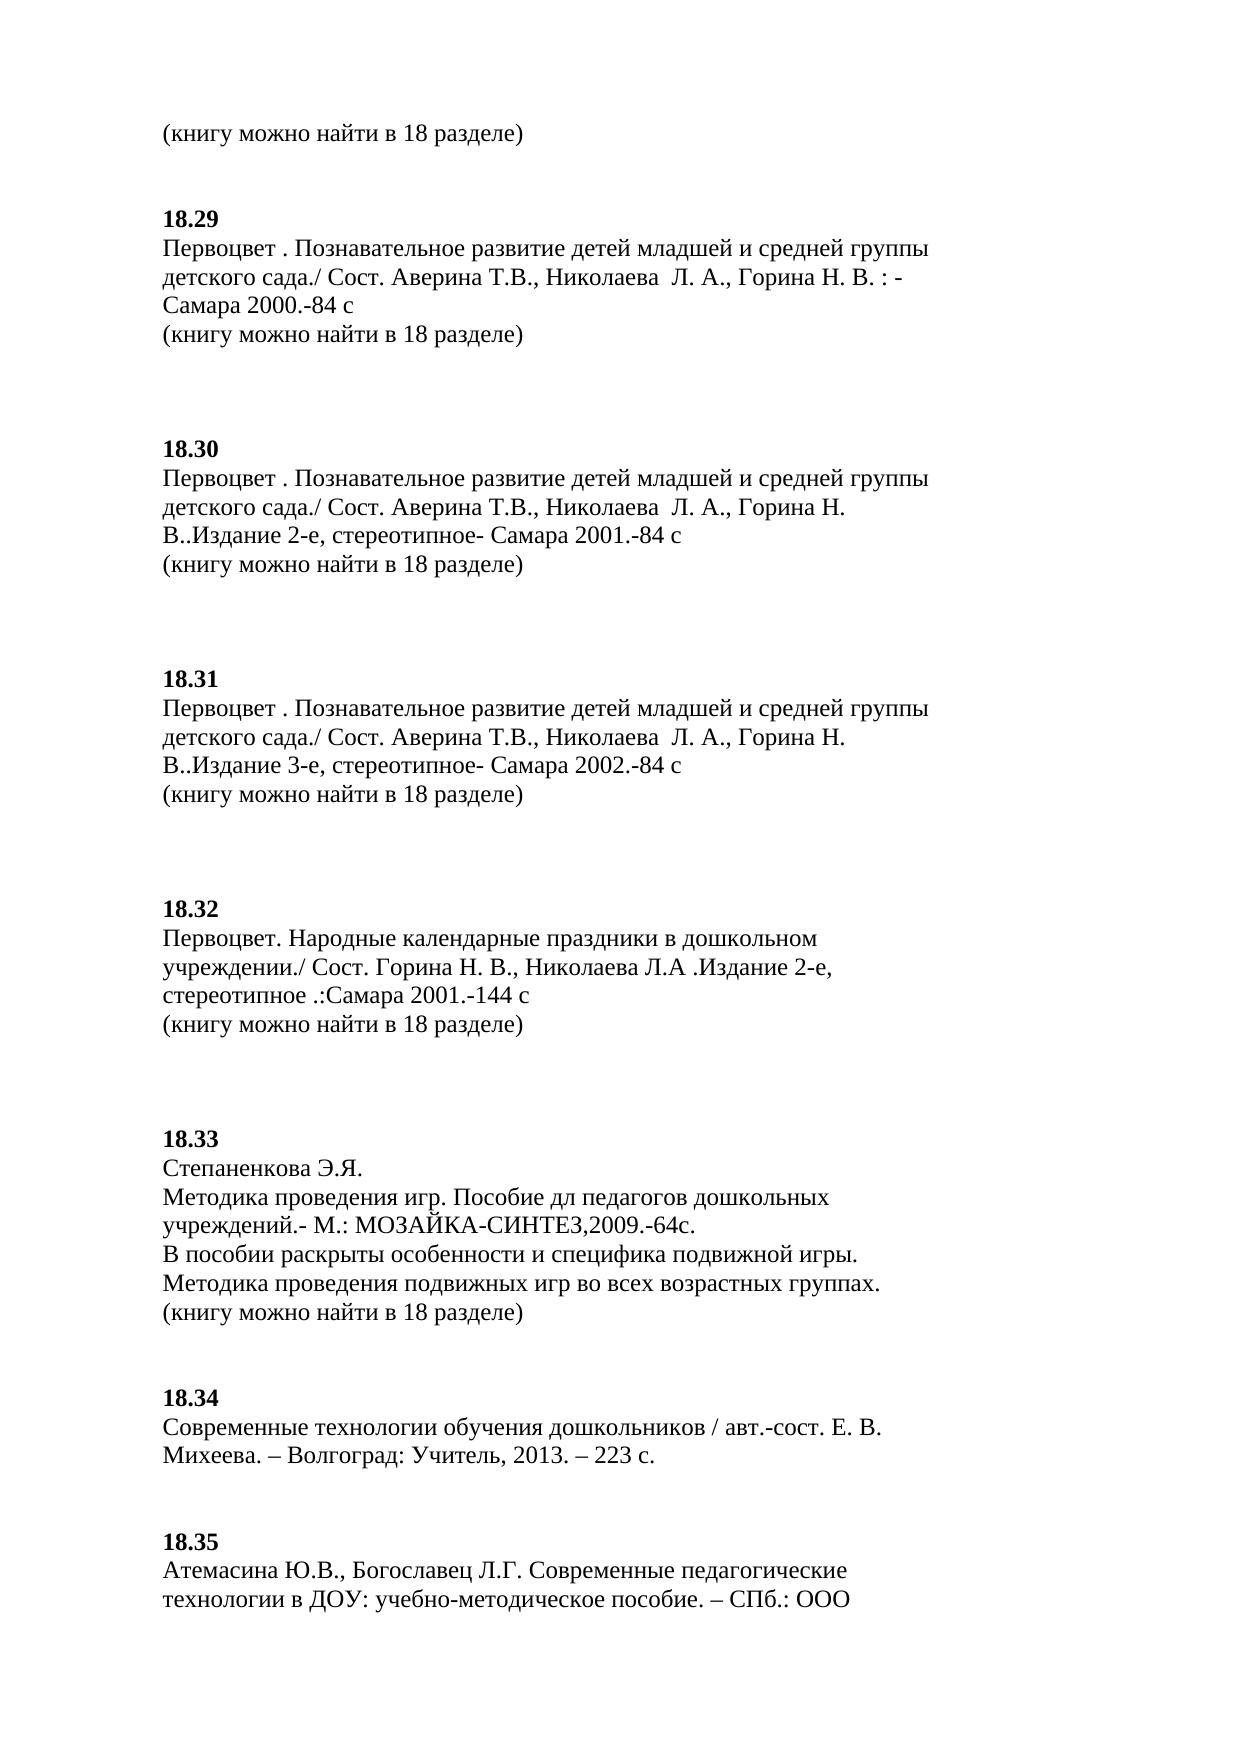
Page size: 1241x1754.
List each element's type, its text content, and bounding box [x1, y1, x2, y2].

text (книгу можно найти в 18 разделе) [162, 549, 930, 578]
text 18.29 [162, 204, 930, 233]
text 18.35 [162, 1527, 930, 1556]
text Первоцвет . Познавательное развитие детей младшей и средней группы детского сада./ Сост. Аверина Т.В., Николаева Л. А., Горина Н. В..Издание 3-е, стереотипное- Самара 2002.-84 с [162, 693, 930, 779]
text 18.33 [162, 1124, 930, 1153]
text 18.34 [162, 1383, 930, 1412]
text Первоцвет . Познавательное развитие детей младшей и средней группы детского сада./ Сост. Аверина Т.В., Николаева Л. А., Горина Н. В..Издание 2-е, стереотипное- Самара 2001.-84 с [162, 463, 930, 549]
text Степаненкова Э.Я. [162, 1153, 930, 1182]
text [162, 1556, 930, 1613]
text (книгу можно найти в 18 разделе) [162, 1297, 930, 1326]
text 18.30 [162, 434, 930, 463]
text Методика проведения игр. Пособие дл педагогов дошкольных учреждений.- М.: МОЗАЙКА-СИНТЕЗ,2009.-64с. [162, 1182, 930, 1239]
text (книгу можно найти в 18 разделе) [162, 319, 930, 348]
text В пособии раскрыты особенности и специфика подвижной игры. Методика проведения подвижных игр во всех возрастных группах. [162, 1239, 930, 1297]
text (книгу можно найти в 18 разделе) [162, 118, 930, 147]
text Первоцвет . Познавательное развитие детей младшей и средней группы детского сада./ Сост. Аверина Т.В., Николаева Л. А., Горина Н. В. : - Самара 2000.-84 с [162, 233, 930, 319]
text Современные технологии обучения дошкольников / авт.-сост. Е. В. Михеева. – Волгоград: Учитель, 2013. – 223 с. [162, 1412, 930, 1469]
text 18.31 [162, 664, 930, 693]
text (книгу можно найти в 18 разделе) [162, 1009, 930, 1038]
text (книгу можно найти в 18 разделе) [162, 779, 930, 808]
text 18.32 [162, 894, 930, 923]
text Первоцвет. Народные календарные праздники в дошкольном учреждении./ Сост. Горина Н. В., Николаева Л.А .Издание 2-е, стереотипное .:Самара 2001.-144 с [162, 923, 930, 1009]
